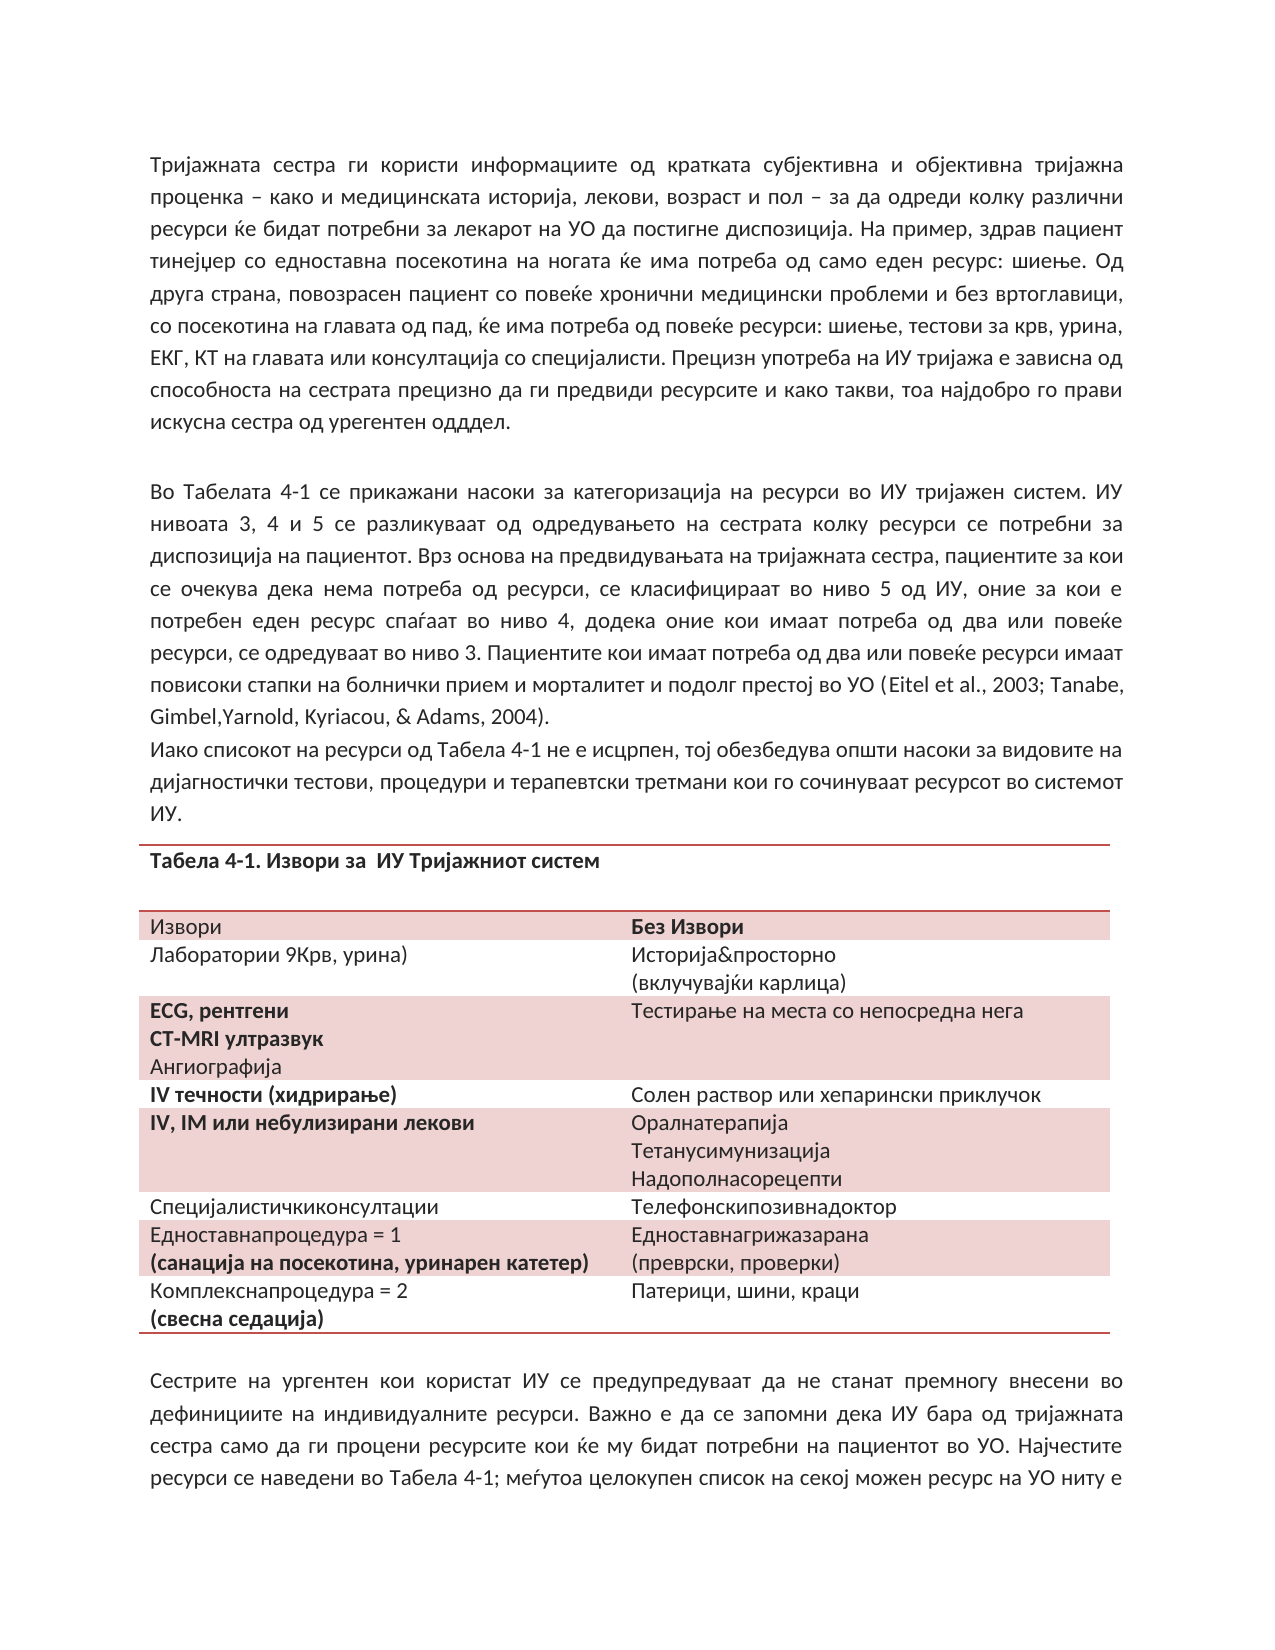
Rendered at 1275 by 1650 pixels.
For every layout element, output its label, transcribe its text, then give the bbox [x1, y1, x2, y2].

table_cell Историја&просторно (вклучувајќи карлица) [620, 940, 1110, 996]
table_cell Лаборатории 9Крв, урина) [139, 940, 620, 996]
text Тријажната сестра ги користи информациите од кратката субјективна и објективна тријажна проценка – како и медицинската историја, лекови, возраст и пол – за да одреди колку различни ресурси ќе бидат потребни за лекарот на УО да постигне диспозиција. На пример, здрав пациент тинејџер со едноставна посекотина на ногата ќе има потреба од само еден ресурс: шиење. Од друга страна, повозрасен пациент со повеќе хронични медицински проблеми и без вртоглавици, со посекотина на главата од пад, ќе има потреба од повеќе ресурси: шиење, тестови за крв, урина, ЕКГ, КТ на главата или консултација со специјалисти. Прецизн употреба на ИУ тријажа е зависна од способноста на сестрата прецизно да ги предвиди ресурсите и како такви, тоа најдобро го прави искусна сестра од урегентен одддел. [150, 150, 1125, 436]
table_cell Комплекснапроцедура = 2 (свесна седација) [139, 1276, 620, 1332]
text Иако списокот на ресурси од Табела 4-1 не е исцрпен, тој обезбедува општи насоки за видовите на дијагностички тестови, процедури и терапевтски третмани кои го сочинуваат ресурсот во системот ИУ. [150, 735, 1125, 827]
text Во Табелата 4-1 се прикажани насоки за категоризација на ресурси во ИУ тријажен систем. ИУ нивоата 3, 4 и 5 се разликуваат од одредувањето на сестрата колку ресурси се потребни за диспозиција на пациентот. Врз основа на предвидувањата на тријажната сестра, пациентите за кои се очекува дека нема потреба од ресурси, се класифицираат во ниво 5 од ИУ, оние за кои е потребен еден ресурс спаѓаат во ниво 4, додека оние кои имаат потреба од два или повеќе ресурси, се одредуваат во ниво 3. Пациентите кои имаат потреба од два или повеќе ресурси имаат повисоки стапки на болнички прием и морталитет и подолг престој во УО (Eitel et al., 2003; Tanabe, Gimbel,Yarnold, Kyriacou, & Adams, 2004). [150, 477, 1125, 731]
table_cell Тестирање на места со непосредна нега [620, 996, 1110, 1080]
table_cell Специјалистичкиконсултации [139, 1192, 620, 1220]
table_cell Патерици, шини, краци [620, 1276, 1110, 1332]
table_cell Телефонскипозивнадоктор [620, 1192, 1110, 1220]
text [150, 1367, 1125, 1491]
table_cell Едноставнагрижазарана (преврски, проверки) [620, 1220, 1110, 1276]
table_cell ECG, рентгени CT-MRI ултразвук Ангиографија [139, 996, 620, 1080]
table_cell Солен раствор или хепарински приклучок [620, 1080, 1110, 1108]
table_header Табела 4-1. Извори за ИУ Тријажниот систем [139, 846, 1110, 910]
table_cell IV течности (хидрирање) [139, 1080, 620, 1108]
table_cell Едноставнапроцедура = 1 (санација на посекотина, уринарен катетер) [139, 1220, 620, 1276]
table_cell Оралнатерапија Тетанусимунизација Надополнасорецепти [620, 1108, 1110, 1192]
table_cell Извори [139, 912, 620, 940]
table_cell IV, IM или небулизирани лекови [139, 1108, 620, 1192]
table_cell Без Извори [620, 912, 1110, 940]
